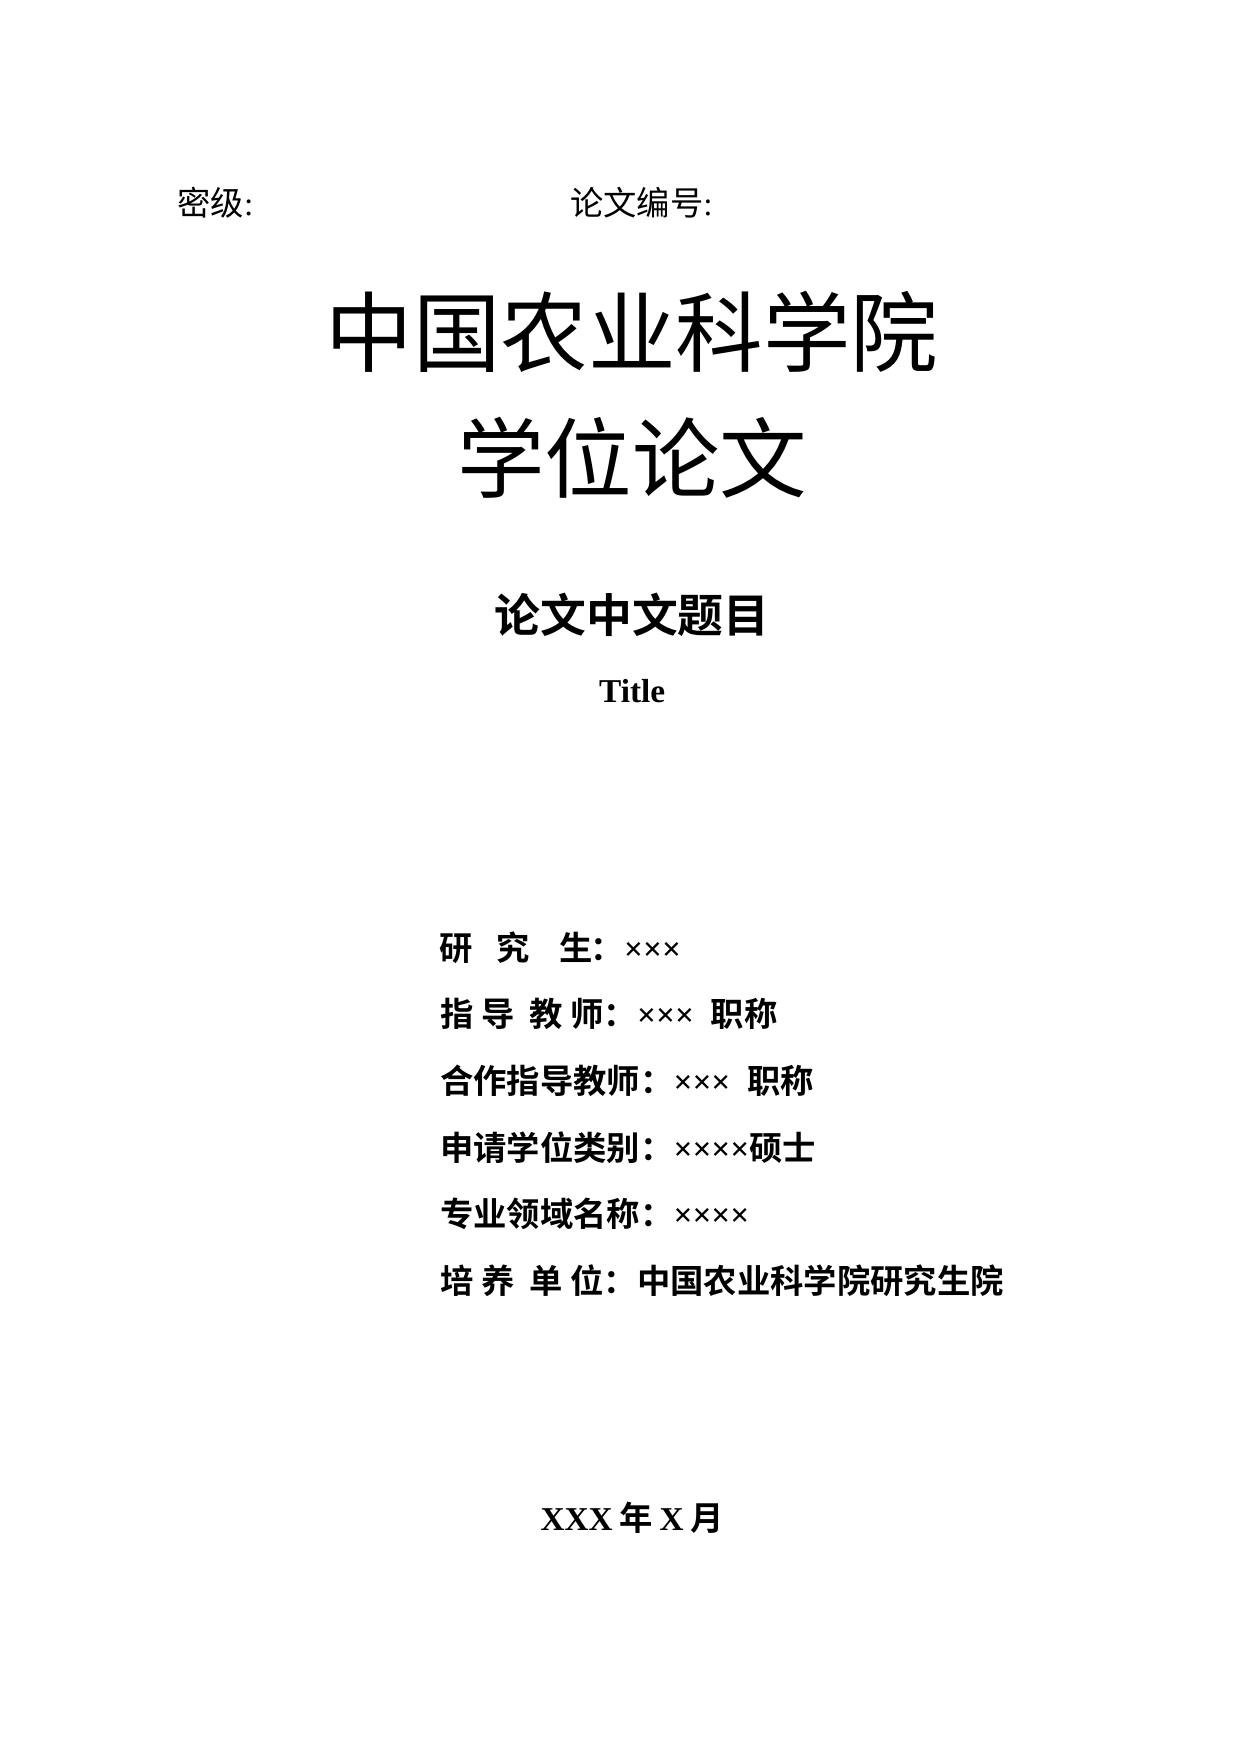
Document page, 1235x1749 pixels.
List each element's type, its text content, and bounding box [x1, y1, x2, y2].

text 专业领域名称：×××× [177, 1197, 1087, 1234]
text XXX年X月 [177, 1492, 1087, 1540]
text 论文中文题目 [177, 579, 1087, 646]
text 指 导 教 师：××× 职称 [177, 997, 1087, 1034]
text Title [177, 671, 1087, 709]
text 合作指导教师：××× 职称 [177, 1063, 1087, 1101]
text 申请学位类别：××××硕士 [177, 1130, 1087, 1168]
text 密级: 论文编号: [177, 177, 1087, 225]
text 研 究 生：××× [177, 930, 1087, 968]
text 学位论文 [177, 390, 1087, 517]
text 培 养 单 位：中国农业科学院研究生院 [177, 1263, 1087, 1301]
text 中国农业科学院 [177, 264, 1087, 390]
